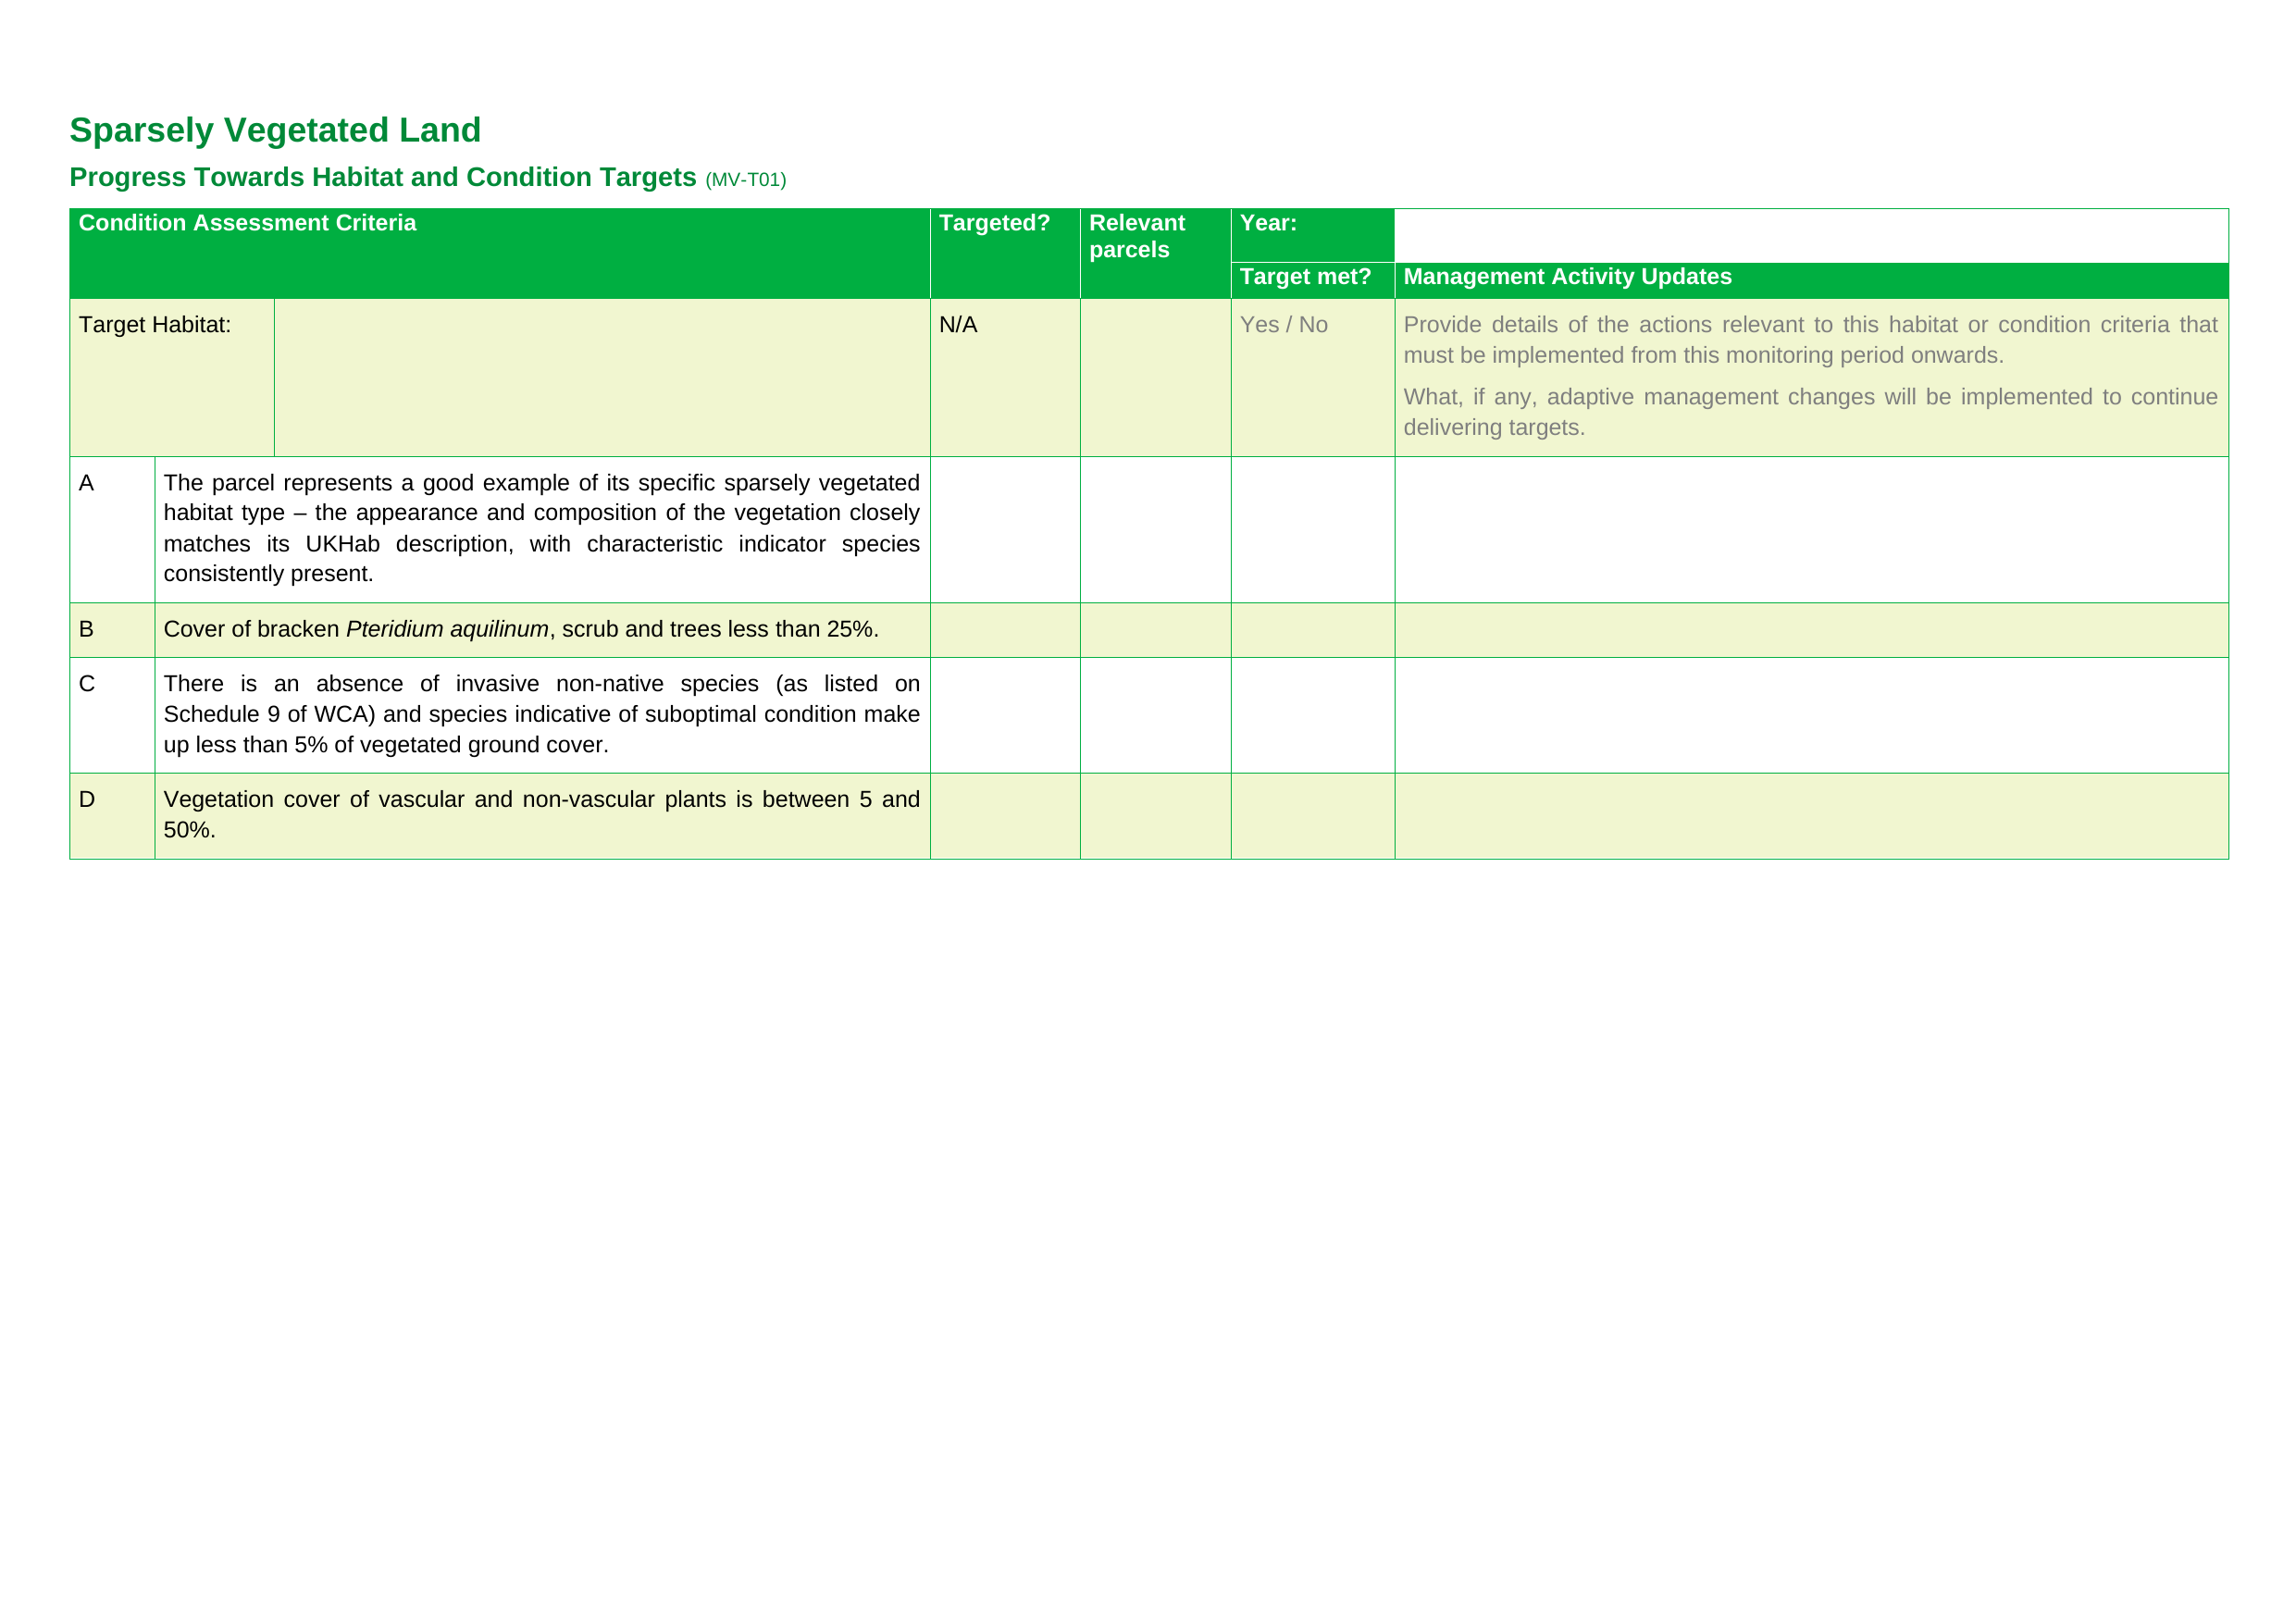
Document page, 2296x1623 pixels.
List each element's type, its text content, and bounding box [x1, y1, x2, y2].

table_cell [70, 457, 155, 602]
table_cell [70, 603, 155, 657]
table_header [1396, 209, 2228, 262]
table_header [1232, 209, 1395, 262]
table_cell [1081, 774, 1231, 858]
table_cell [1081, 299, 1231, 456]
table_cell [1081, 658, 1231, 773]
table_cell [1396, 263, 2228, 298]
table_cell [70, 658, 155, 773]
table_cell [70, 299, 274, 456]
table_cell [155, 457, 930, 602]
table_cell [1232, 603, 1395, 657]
subtitle Progress Towards Habitat and Condition Targets (MV-T01) [69, 161, 2226, 192]
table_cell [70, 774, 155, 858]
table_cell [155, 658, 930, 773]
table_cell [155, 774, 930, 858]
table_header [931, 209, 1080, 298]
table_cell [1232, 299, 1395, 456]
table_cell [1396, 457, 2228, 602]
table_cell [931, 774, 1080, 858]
subtitle Sparsely Vegetated Land [69, 109, 2226, 150]
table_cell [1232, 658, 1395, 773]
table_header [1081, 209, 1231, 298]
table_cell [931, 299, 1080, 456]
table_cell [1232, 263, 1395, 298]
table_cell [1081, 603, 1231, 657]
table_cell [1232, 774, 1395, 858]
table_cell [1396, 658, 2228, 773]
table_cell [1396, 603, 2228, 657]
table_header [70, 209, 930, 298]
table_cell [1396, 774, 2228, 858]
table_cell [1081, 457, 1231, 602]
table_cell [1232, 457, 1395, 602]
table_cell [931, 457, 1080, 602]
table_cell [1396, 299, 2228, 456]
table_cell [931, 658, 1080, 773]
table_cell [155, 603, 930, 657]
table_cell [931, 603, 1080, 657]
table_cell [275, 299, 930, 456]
